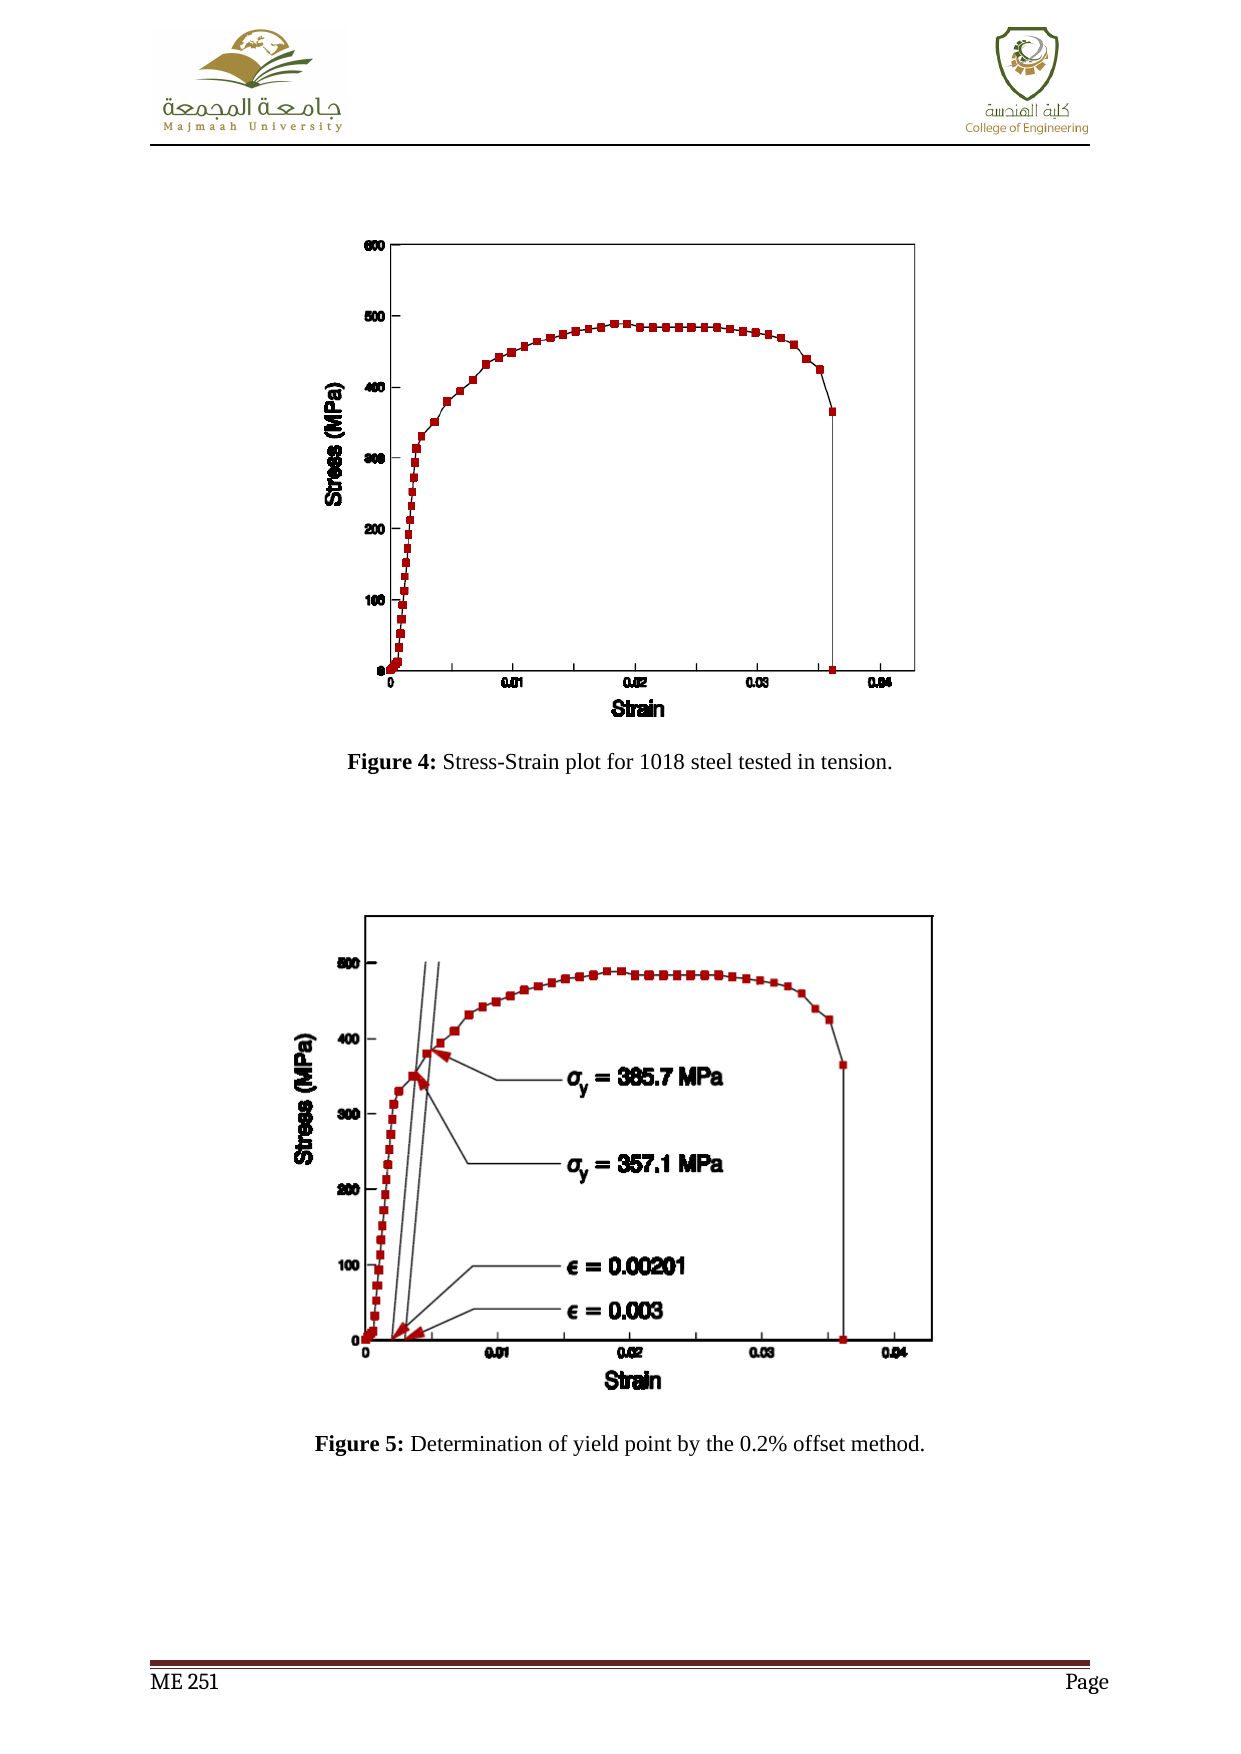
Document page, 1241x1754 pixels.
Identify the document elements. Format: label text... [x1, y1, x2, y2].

picture [965, 27, 1089, 135]
picture [310, 224, 930, 724]
text Figure 4: Stress-Strain plot for 1018 steel tested in tension. [150, 748, 1090, 775]
picture [153, 27, 348, 134]
picture [270, 901, 970, 1406]
text Figure 5: Determination of yield point by the 0.2% offset method. [150, 1430, 1090, 1456]
